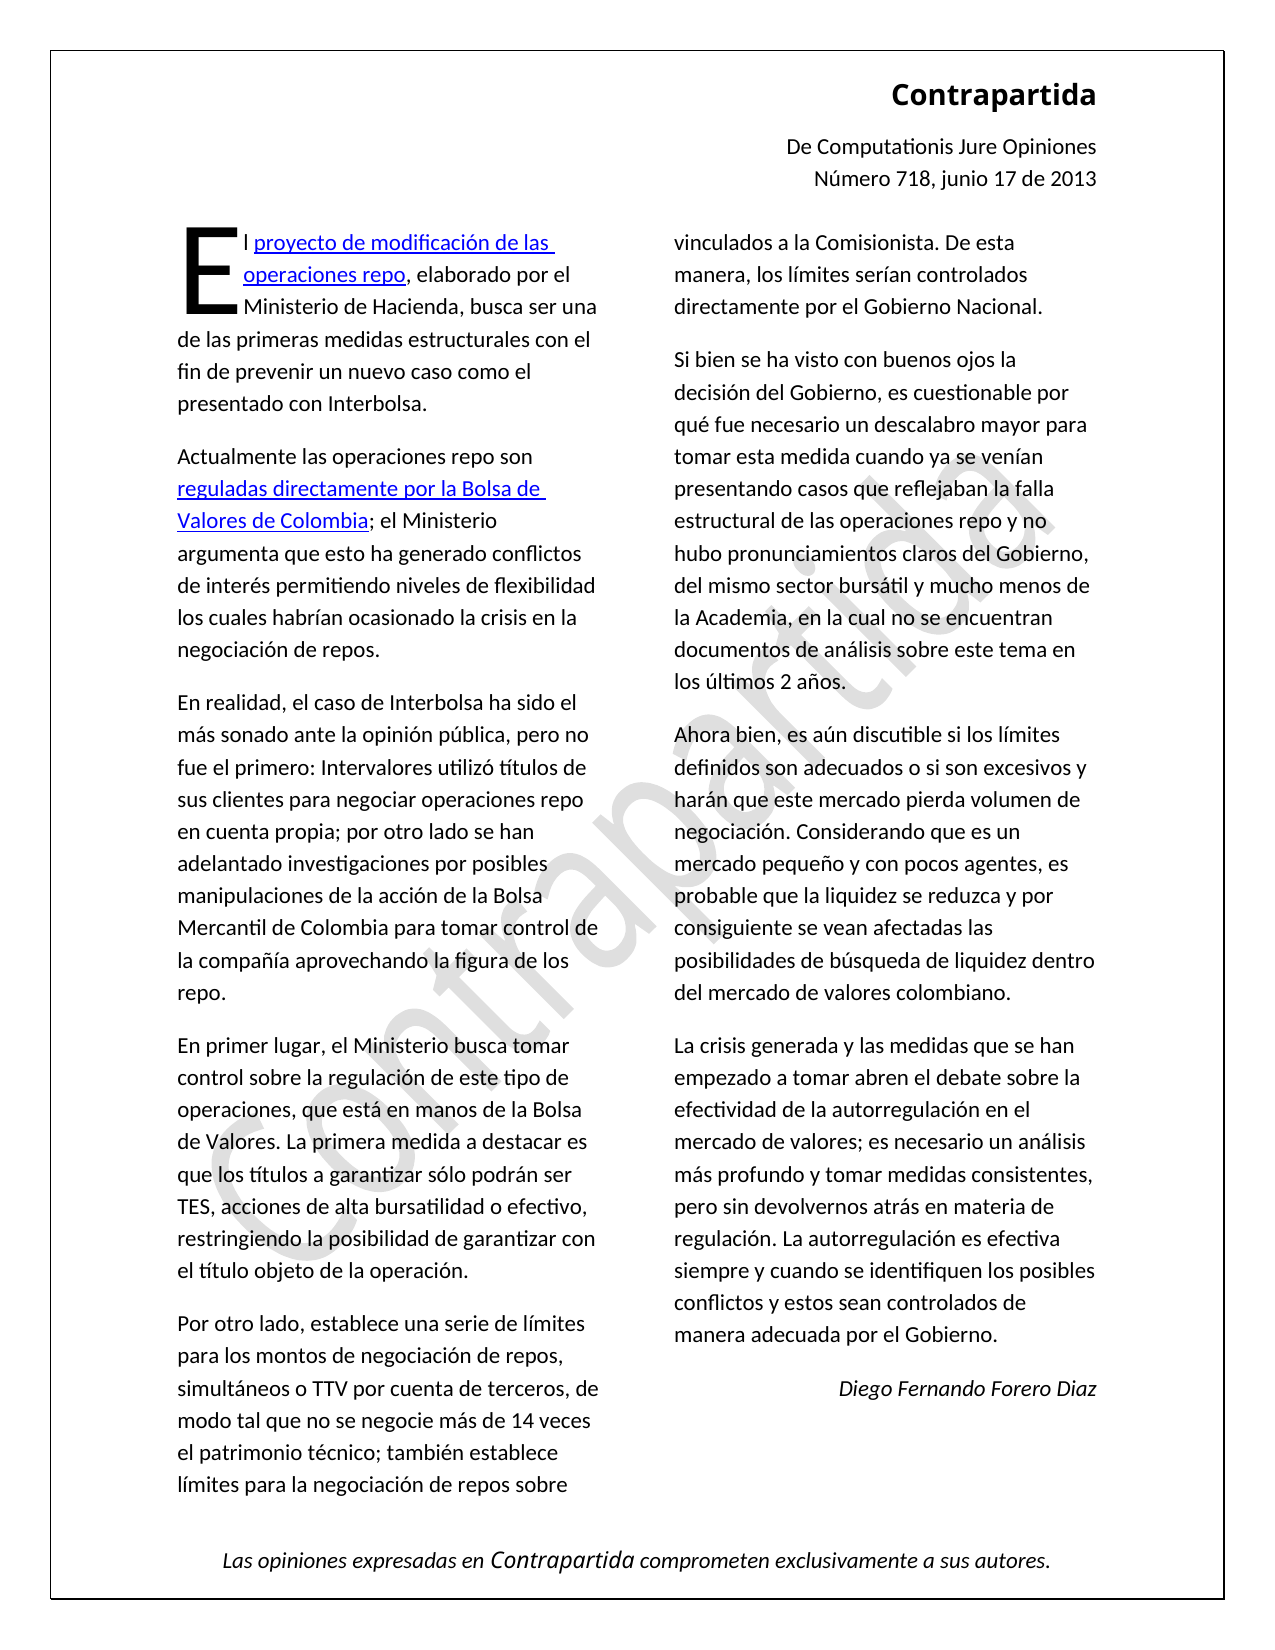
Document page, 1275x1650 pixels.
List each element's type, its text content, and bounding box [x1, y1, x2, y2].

text Ahora bien, es aún discutible si los límites definidos son adecuados o si son excesivos y harán que este mercado pierda volumen de negociación. Considerando que es un mercado pequeño y con pocos agentes, es probable que la liquidez se reduzca y por consiguiente se vean afectadas las posibilidades de búsqueda de liquidez dentro del mercado de valores colombiano. [674, 720, 1097, 1006]
text l proyecto de modificación de las operaciones repo, elaborado por el Ministerio de Hacienda, busca ser una de las primeras medidas estructurales con el fin de prevenir un nuevo caso como el presentado con Interbolsa. [177, 228, 600, 417]
text Diego Fernando Forero Diaz [674, 1374, 1097, 1402]
text En primer lugar, el Ministerio busca tomar control sobre la regulación de este tipo de operaciones, que está en manos de la Bolsa de Valores. La primera medida a destacar es que los títulos a garantizar sólo podrán ser TES, acciones de alta bursatilidad o efectivo, restringiendo la posibilidad de garantizar con el título objeto de la operación. [177, 1031, 600, 1284]
text Actualmente las operaciones repo son reguladas directamente por la Bolsa de Valores de Colombia; el Ministerio argumenta que esto ha generado conflictos de interés permitiendo niveles de flexibilidad los cuales habrían ocasionado la crisis en la negociación de repos. [177, 442, 600, 663]
text Por otro lado, establece una serie de límites para los montos de negociación de repos, simultáneos o TTV por cuenta de terceros, de modo tal que no se negocie más de 14 veces el patrimonio técnico; también establece límites para la negociación de repos sobre vinculados a la Comisionista. De esta manera, los límites serían controlados directamente por el Gobierno Nacional. [177, 1309, 600, 1498]
text Si bien se ha visto con buenos ojos la decisión del Gobierno, es cuestionable por qué fue necesario un descalabro mayor para tomar esta medida cuando ya se venían presentando casos que reflejaban la falla estructural de las operaciones repo y no hubo pronunciamientos claros del Gobierno, del mismo sector bursátil y mucho menos de la Academia, en la cual no se encuentran documentos de análisis sobre este tema en los últimos 2 años. [674, 346, 1097, 695]
text Por otro lado, establece una serie de límites para los montos de negociación de repos, simultáneos o TTV por cuenta de terceros, de modo tal que no se negocie más de 14 veces el patrimonio técnico; también establece límites para la negociación de repos sobre vinculados a la Comisionista. De esta manera, los límites serían controlados directamente por el Gobierno Nacional. [674, 228, 1097, 321]
text En realidad, el caso de Interbolsa ha sido el más sonado ante la opinión pública, pero no fue el primero: Intervalores utilizó títulos de sus clientes para negociar operaciones repo en cuenta propia; por otro lado se han adelantado investigaciones por posibles manipulaciones de la acción de la Bolsa Mercantil de Colombia para tomar control de la compañía aprovechando la figura de los repo. [177, 688, 600, 1006]
text La crisis generada y las medidas que se han empezado a tomar abren el debate sobre la efectividad de la autorregulación en el mercado de valores; es necesario un análisis más profundo y tomar medidas consistentes, pero sin devolvernos atrás en materia de regulación. La autorregulación es efectiva siempre y cuando se identifiquen los posibles conflictos y estos sean controlados de manera adecuada por el Gobierno. [674, 1031, 1097, 1349]
